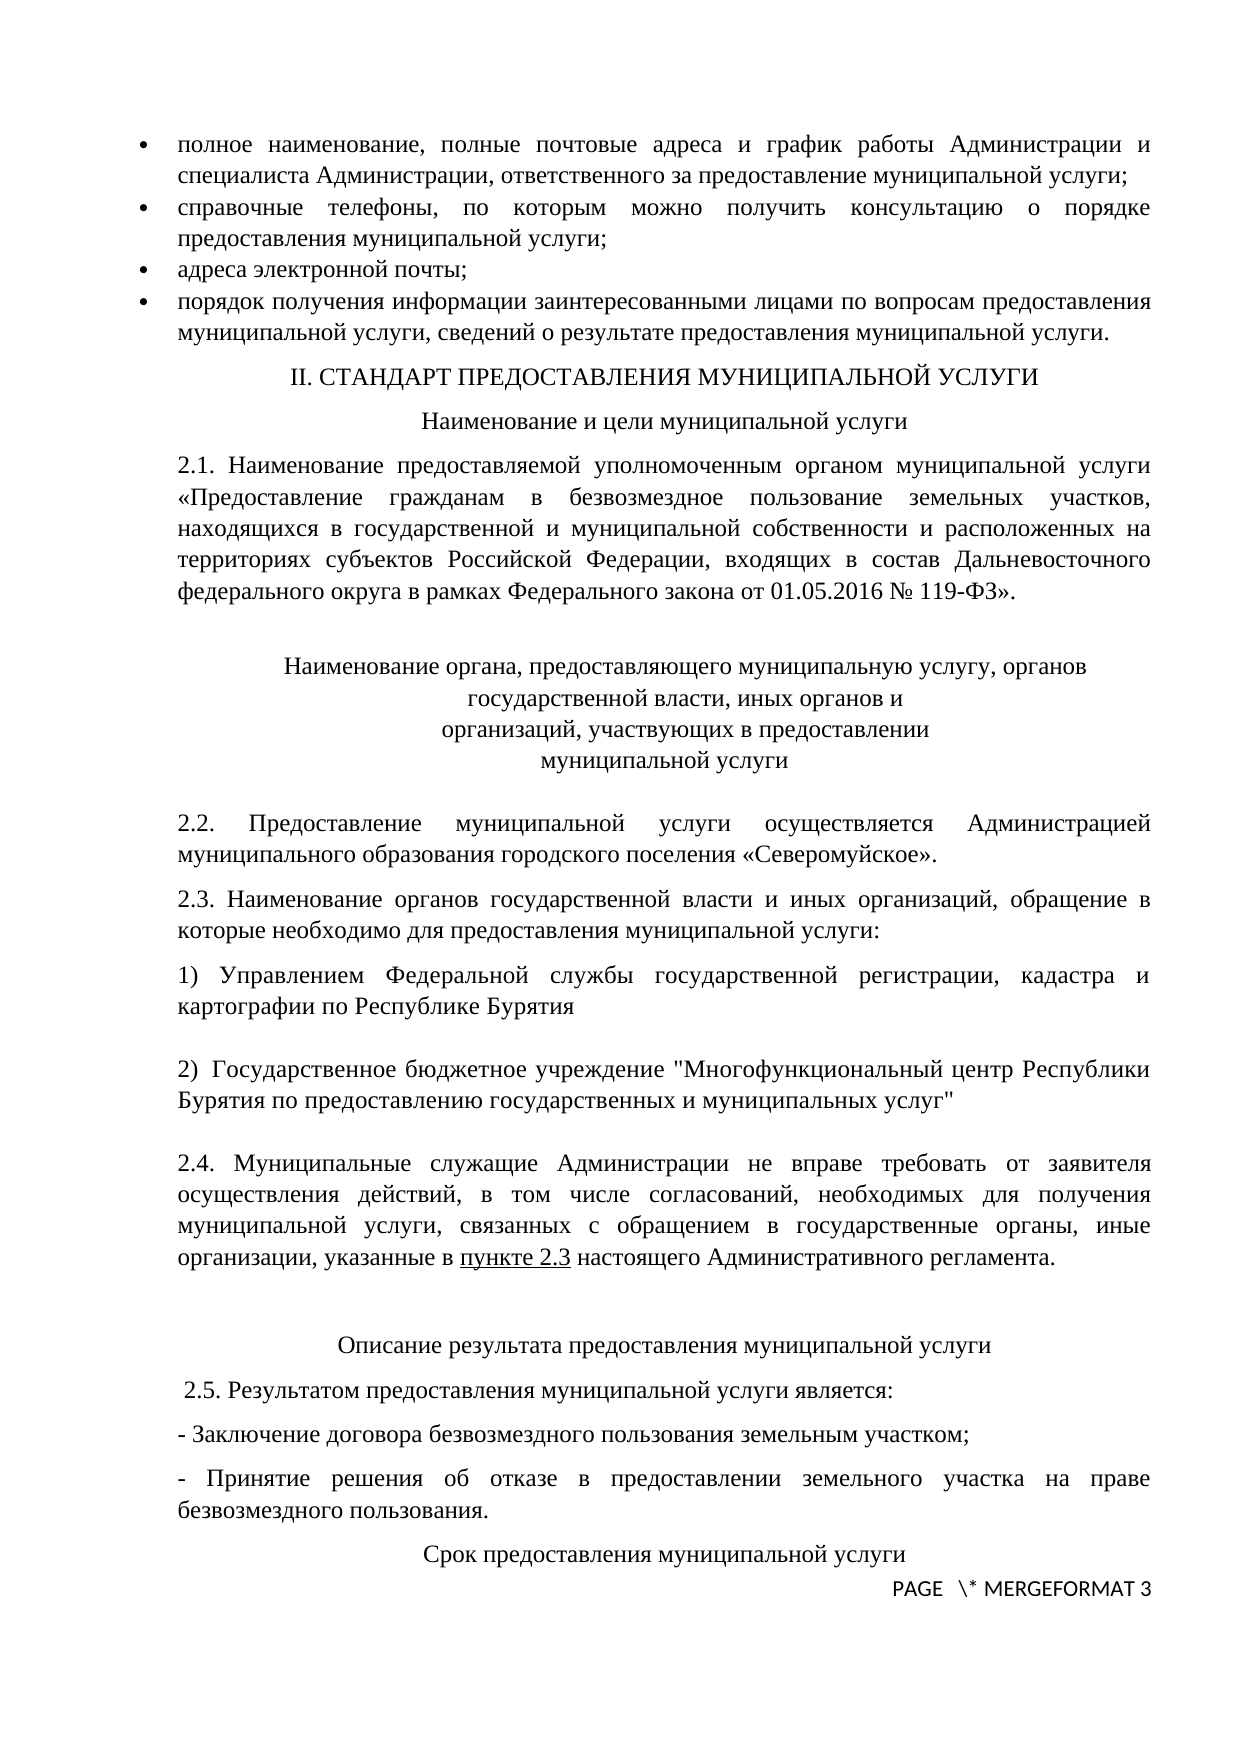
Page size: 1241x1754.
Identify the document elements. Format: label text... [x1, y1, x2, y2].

text 2.5. Результатом предоставления муниципальной услуги является: [177, 1372, 1152, 1403]
text организаций, участвующих в предоставлении [219, 712, 1152, 743]
text - Заключение договора безвозмездного пользования земельным участком; [177, 1417, 1152, 1448]
list порядок получения информации заинтересованными лицами по вопросам предоставления муниципальной услуги, сведений о результате предоставления муниципальной услуги. [140, 283, 1152, 346]
text муниципальной услуги [177, 743, 1152, 774]
list справочные телефоны, по которым можно получить консультацию о порядке предоставления муниципальной услуги; [140, 189, 1152, 252]
text 2.3. Наименование органов государственной власти и иных организаций, обращение в которые необходимо для предоставления муниципальной услуги: [177, 881, 1152, 944]
text Наименование и цели муниципальной услуги [177, 403, 1152, 435]
text Наименование органа, предоставляющего муниципальную услугу, органов государственной власти, иных органов и [219, 649, 1152, 712]
text 2) Государственное бюджетное учреждение "Многофункциональный центр Республики Бурятия по предоставлению государственных и муниципальных услуг" [177, 1051, 1152, 1114]
text 2.2. Предоставление муниципальной услуги осуществляется Администрацией муниципального образования городского поселения «Северомуйское». [177, 806, 1152, 868]
list адреса электронной почты; [140, 252, 1152, 283]
text Описание результата предоставления муниципальной услуги [177, 1328, 1152, 1359]
text 1) Управлением Федеральной службы государственной регистрации, кадастра и картографии по Республике Бурятия [177, 957, 1152, 1020]
text II. СТАНДАРТ ПРЕДОСТАВЛЕНИЯ МУНИЦИПАЛЬНОЙ УСЛУГИ [177, 359, 1152, 390]
list полное наименование, полные почтовые адреса и график работы Администрации и специалиста Администрации, ответственного за предоставление муниципальной услуги; [140, 126, 1152, 189]
text 2.1. Наименование предоставляемой уполномоченным органом муниципальной услуги «Предоставление гражданам в безвозмездное пользование земельных участков, находящихся в государственной и муниципальной собственности и расположенных на территориях субъектов Российской Федерации, входящих в состав Дальневосточного федерального округа в рамках Федерального закона от 01.05.2016 № 119-ФЗ». [177, 448, 1152, 604]
text Срок предоставления муниципальной услуги [177, 1537, 1152, 1568]
text 2.4. Муниципальные служащие Администрации не вправе требовать от заявителя осуществления действий, в том числе согласований, необходимых для получения муниципальной услуги, связанных с обращением в государственные органы, иные организации, указанные в пункте 2.3 настоящего Административного регламента. [177, 1145, 1152, 1270]
text - Принятие решения об отказе в предоставлении земельного участка на праве безвозмездного пользования. [177, 1461, 1152, 1524]
